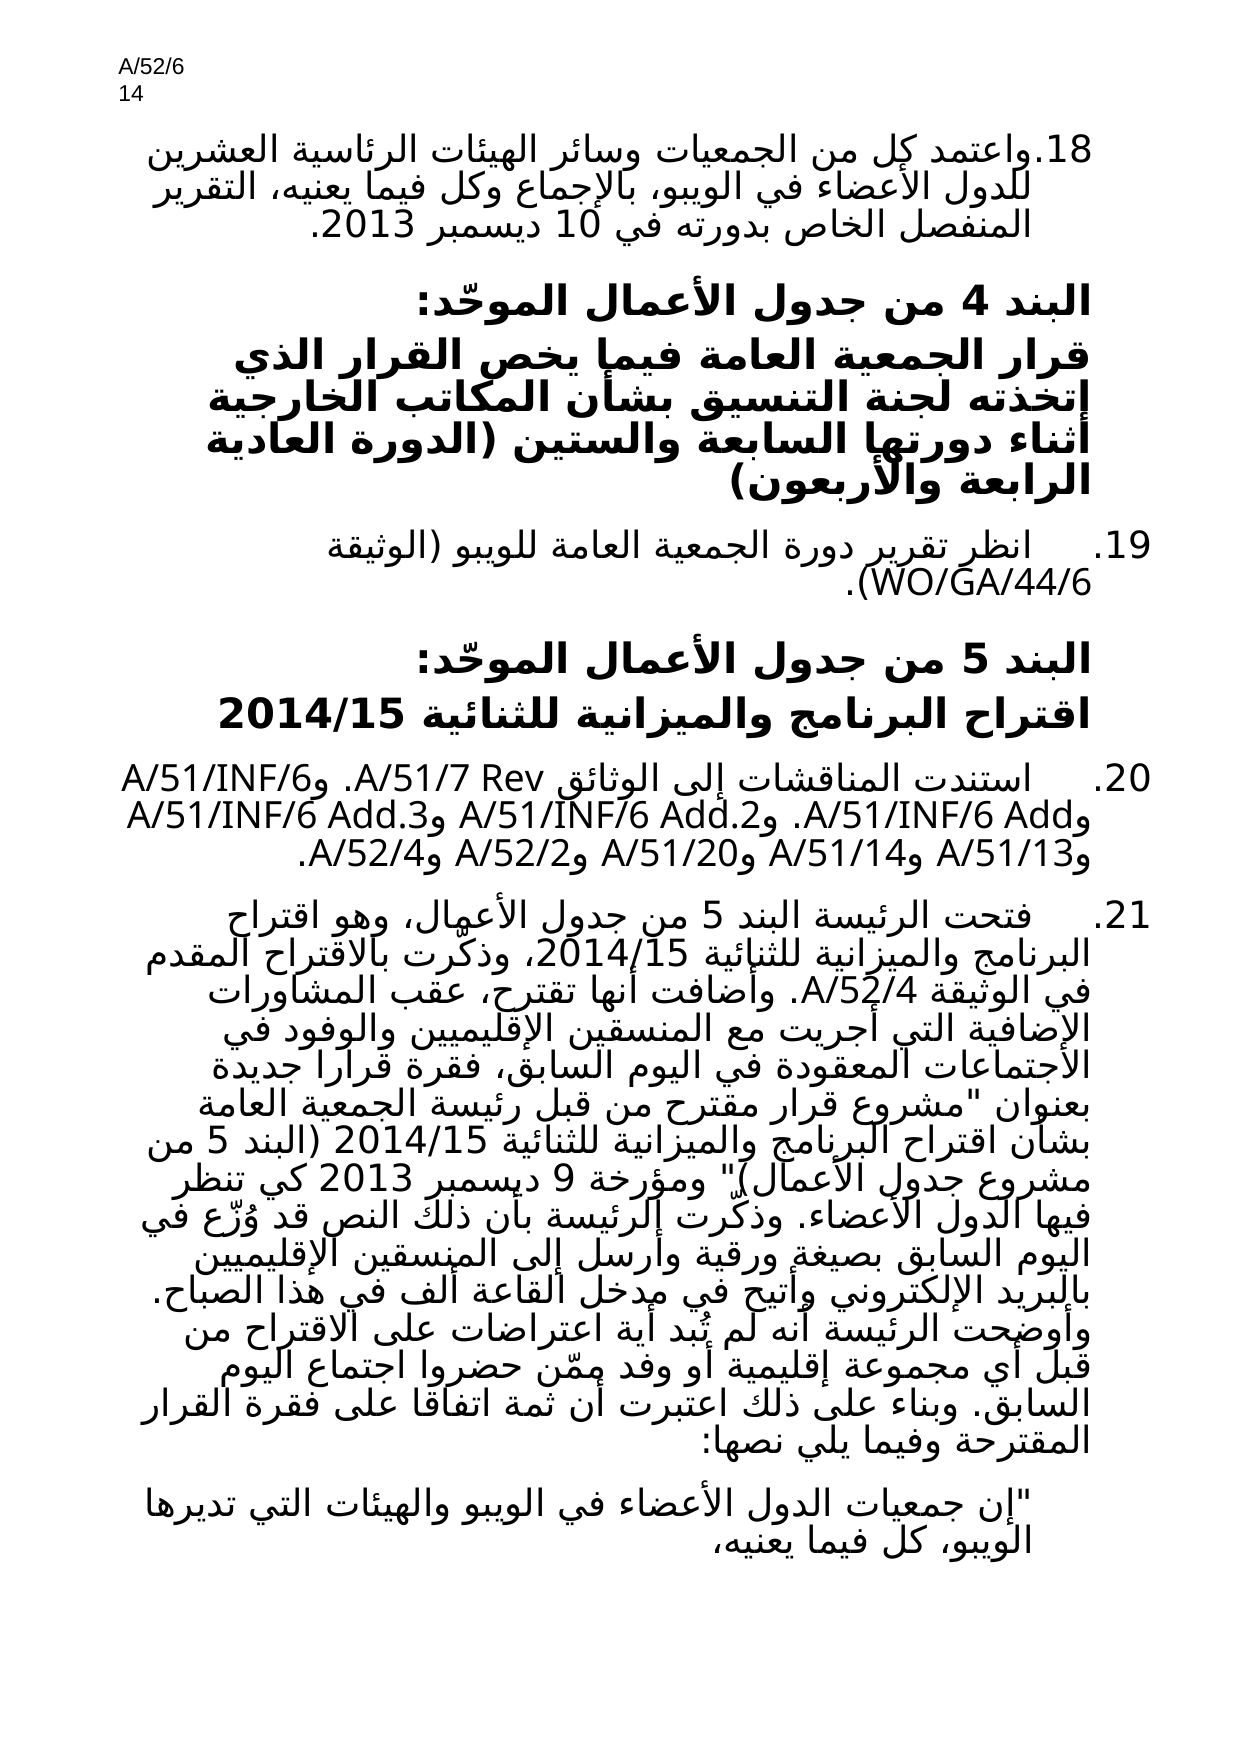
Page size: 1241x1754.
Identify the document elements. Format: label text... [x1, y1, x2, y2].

text فتحت الرئيسة البند 5 من جدول الأعمال، وهو اقتراح البرنامج والميزانية للثنائية 2014/15، وذكّرت بالاقتراح المقدم في الوثيقة A/52/4. وأضافت أنها تقترح، عقب المشاورات الإضافية التي أجريت مع المنسقين الإقليميين والوفود في الاجتماعات المعقودة في اليوم السابق، فقرة قرارا جديدة بعنوان "مشروع قرار مقترح من قبل رئيسة الجمعية العامة بشأن اقتراح البرنامج والميزانية للثنائية 2014/15 (البند 5 من مشروع جدول الأعمال)" ومؤرخة 9 ديسمبر 2013 كي تنظر فيها الدول الأعضاء. وذكّرت الرئيسة بأن ذلك النص قد وُزّع في اليوم السابق بصيغة ورقية وأرسل إلى المنسقين الإقليميين بالبريد الإلكتروني وأتيح في مدخل القاعة ألف في هذا الصباح. وأوضحت الرئيسة أنه لم تُبد أية اعتراضات على الاقتراح من قبل أي مجموعة إقليمية أو وفد ممّن حضروا اجتماع اليوم السابق. وبناء على ذلك اعتبرت أن ثمة اتفاقا على فقرة القرار المقترحة وفيما يلي نصها: [118, 899, 1092, 1461]
text واعتمد كل من الجمعيات وسائر الهيئات الرئاسية العشرين للدول الأعضاء في الويبو، بالإجماع وكل فيما يعنيه، التقرير المنفصل الخاص بدورته في 10 ديسمبر 2013. [118, 132, 1033, 245]
text انظر تقرير دورة الجمعية العامة للويبو (الوثيقة WO/GA/44/6). [118, 528, 1092, 603]
text اقتراح البرنامج والميزانية للثنائية 2014/15 [118, 695, 1092, 736]
text استندت المناقشات إلى الوثائق A/51/7 Rev. وA/51/INF/6 وA/51/INF/6 Add. وA/51/INF/6 Add.2 وA/51/INF/6 Add.3 وA/51/13 وA/51/14 وA/51/20 وA/52/2 وA/52/4. [118, 761, 1092, 874]
text البند 4 من جدول الأعمال الموحّد: [118, 282, 1092, 324]
text قرار الجمعية العامة فيما يخص القرار الذي اتخذته لجنة التنسيق بشأن المكاتب الخارجية أثناء دورتها السابعة والستين (الدورة العادية الرابعة والأربعون) [118, 336, 1092, 503]
text البند 5 من جدول الأعمال الموحّد: [501, 641, 1092, 682]
text البند 5 من جدول الأعمال الموحّد: [118, 641, 545, 682]
text "إن جمعيات الدول الأعضاء في الويبو والهيئات التي تديرها الويبو، كل فيما يعنيه، [118, 1486, 1033, 1561]
